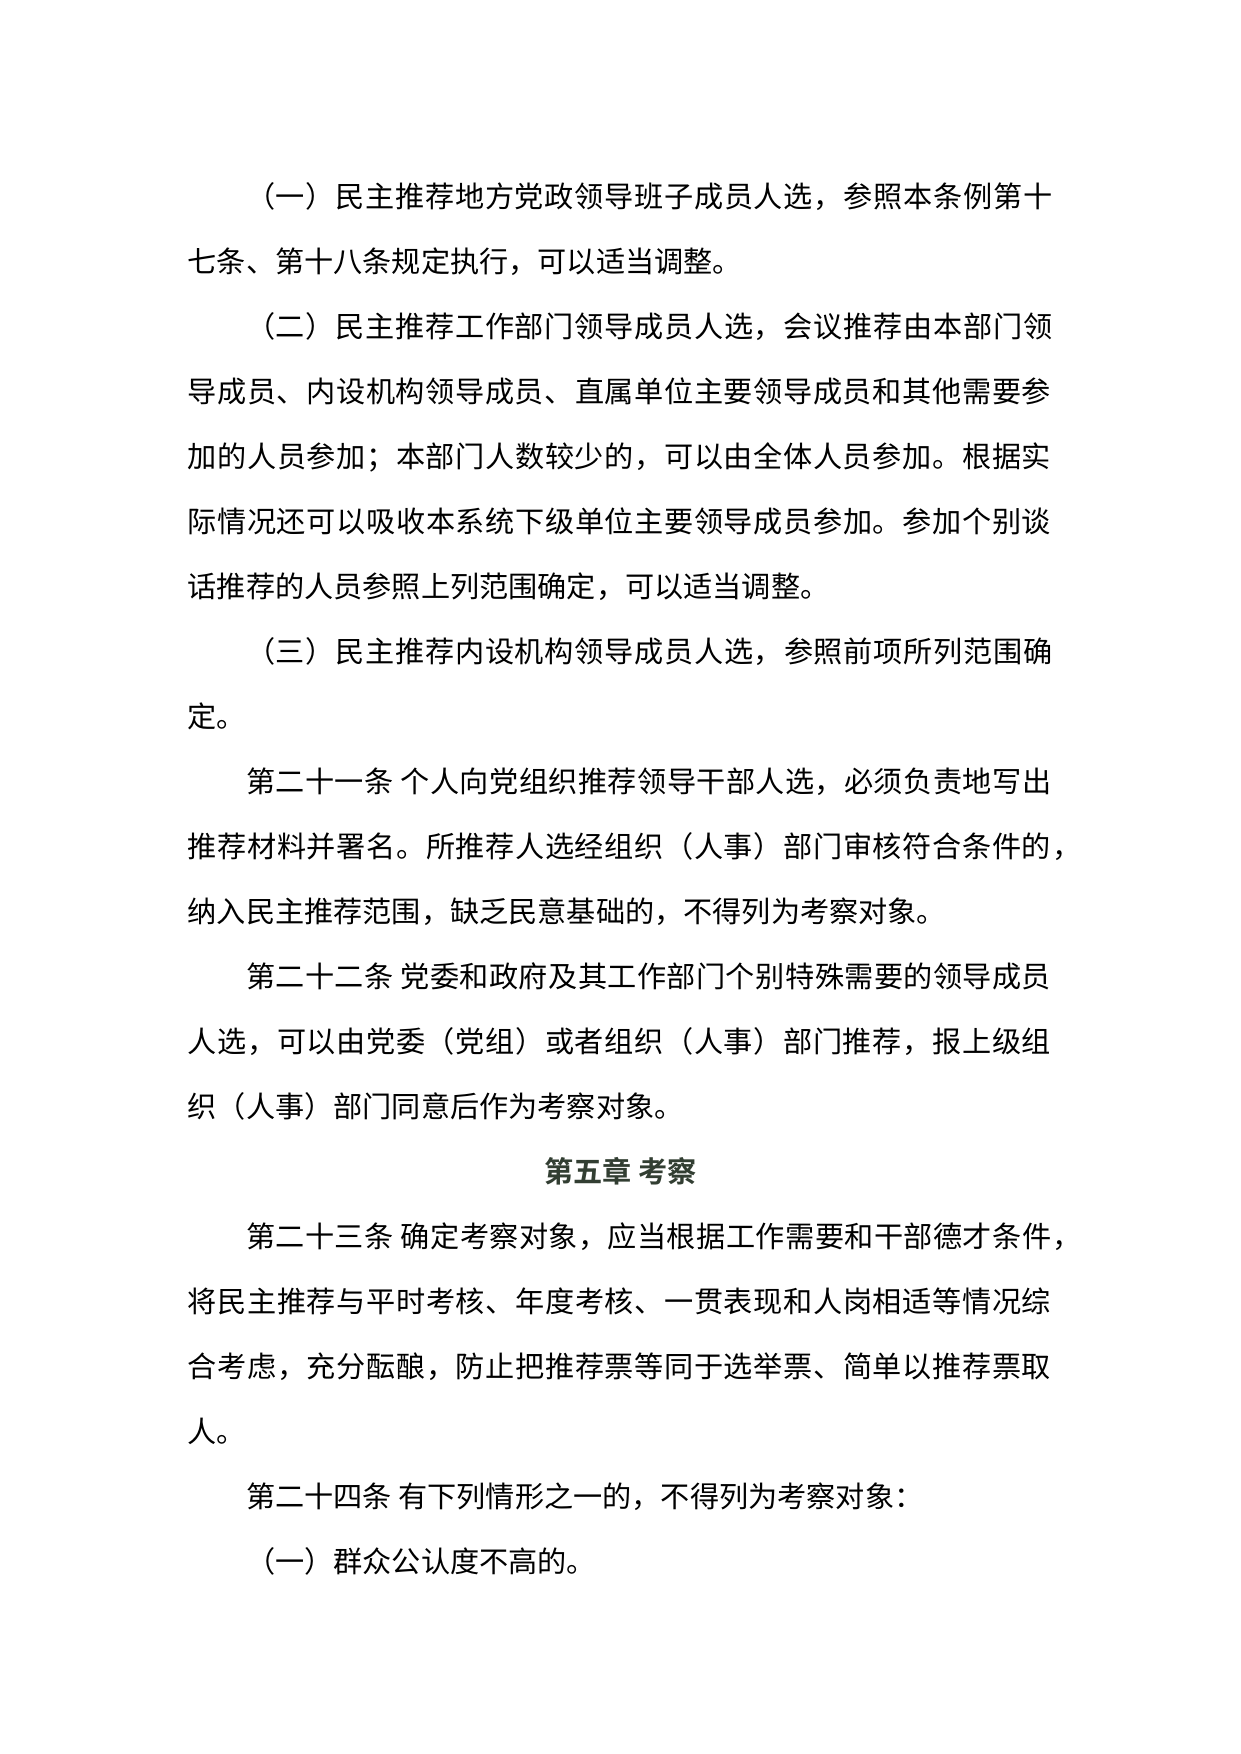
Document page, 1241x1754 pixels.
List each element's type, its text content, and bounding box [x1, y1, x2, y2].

text 第二十一条 个人向党组织推荐领导干部人选，必须负责地写出推荐材料并署名。所推荐人选经组织（人事）部门审核符合条件的，纳入民主推荐范围，缺乏民意基础的，不得列为考察对象。 [187, 747, 1053, 942]
text 第二十三条 确定考察对象，应当根据工作需要和干部德才条件，将民主推荐与平时考核、年度考核、一贯表现和人岗相适等情况综合考虑，充分酝酿，防止把推荐票等同于选举票、简单以推荐票取人。 [187, 1202, 1053, 1462]
text 第二十二条 党委和政府及其工作部门个别特殊需要的领导成员人选，可以由党委（党组）或者组织（人事）部门推荐，报上级组织（人事）部门同意后作为考察对象。 [187, 942, 1053, 1137]
text （二）民主推荐工作部门领导成员人选，会议推荐由本部门领导成员、内设机构领导成员、直属单位主要领导成员和其他需要参加的人员参加；本部门人数较少的，可以由全体人员参加。根据实际情况还可以吸收本系统下级单位主要领导成员参加。参加个别谈话推荐的人员参照上列范围确定，可以适当调整。 [187, 292, 1053, 617]
text （三）民主推荐内设机构领导成员人选，参照前项所列范围确定。 [187, 617, 1053, 747]
text 第五章 考察 [187, 1137, 1053, 1202]
text （一）民主推荐地方党政领导班子成员人选，参照本条例第十七条、第十八条规定执行，可以适当调整。 [187, 162, 1053, 292]
text （一）群众公认度不高的。 [187, 1527, 1053, 1592]
text 第二十四条 有下列情形之一的，不得列为考察对象： [187, 1462, 1053, 1527]
